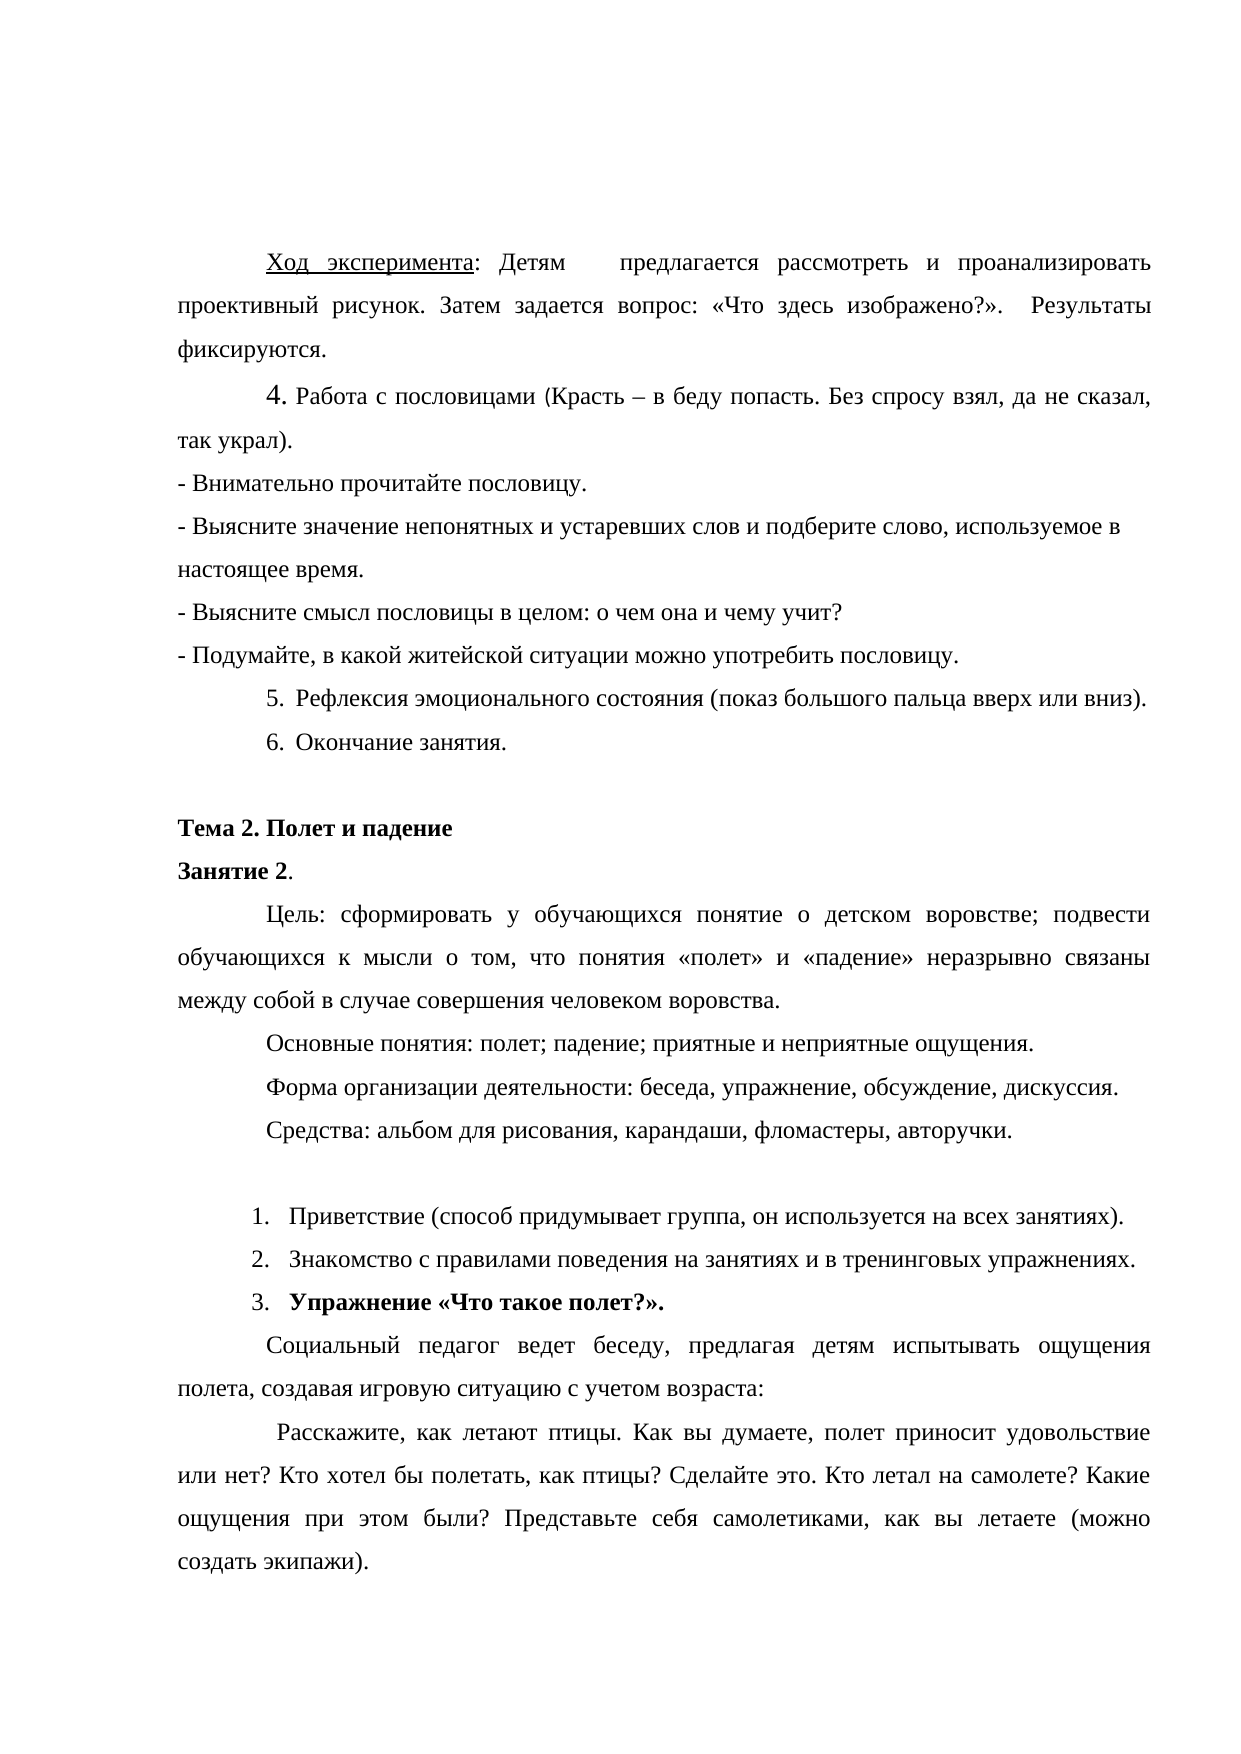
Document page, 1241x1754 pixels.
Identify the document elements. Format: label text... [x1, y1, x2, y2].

text Занятие 2. [177, 856, 1152, 885]
list Расскажите, как летают птицы. Как вы думаете, полет приносит удовольствие или нет? Кто хотел бы полетать, как птицы? Сделайте это. Кто летал на самолете? Какие ощущения при этом были? Представьте себя самолетиками, как вы летаете (можно создать экипажи). [177, 1417, 1152, 1575]
text Цель: сформировать у обучающихся понятие о детском воровстве; подвести обучающихся к мысли о том, что понятия «полет» и «падение» неразрывно связаны между собой в случае совершения человеком воровства. [177, 899, 1152, 1014]
list Упражнение «Что такое полет?». [251, 1287, 1152, 1316]
list - Подумайте, в какой житейской ситуации можно употребить пословицу. [177, 640, 1152, 669]
text Средства: альбом для рисования, карандаши, фломастеры, авторучки. [177, 1115, 1152, 1143]
text Основные понятия: полет; падение; приятные и неприятные ощущения. [177, 1028, 1152, 1057]
list Окончание занятия. [177, 727, 1152, 755]
list - Внимательно прочитайте пословицу. - Выясните значение непонятных и устаревших слов и подберите слово, используемое в настоящее время. [177, 468, 1152, 583]
list Приветствие (способ придумывает группа, он используется на всех занятиях). [251, 1201, 1152, 1230]
list Социальный педагог ведет беседу, предлагая детям испытывать ощущения полета, создавая игровую ситуацию с учетом возраста: [177, 1330, 1152, 1402]
list Рефлексия эмоционального состояния (показ большого пальца вверх или вниз). [177, 683, 1152, 712]
list Работа с пословицами (Красть – в беду попасть. Без спросу взял, да не сказал, так украл). [177, 377, 1152, 453]
text Форма организации деятельности: беседа, упражнение, обсуждение, дискуссия. [177, 1072, 1152, 1100]
list Знакомство с правилами поведения на занятиях и в тренинговых упражнениях. [251, 1244, 1152, 1273]
text Ход эксперимента: Детям предлагается рассмотреть и проанализировать проективный рисунок. Затем задается вопрос: «Что здесь изображено?». Результаты фиксируются. [177, 247, 1152, 362]
text Тема 2. Полет и падение [177, 813, 1152, 842]
list - Выясните смысл пословицы в целом: о чем она и чему учит? [177, 597, 1152, 626]
